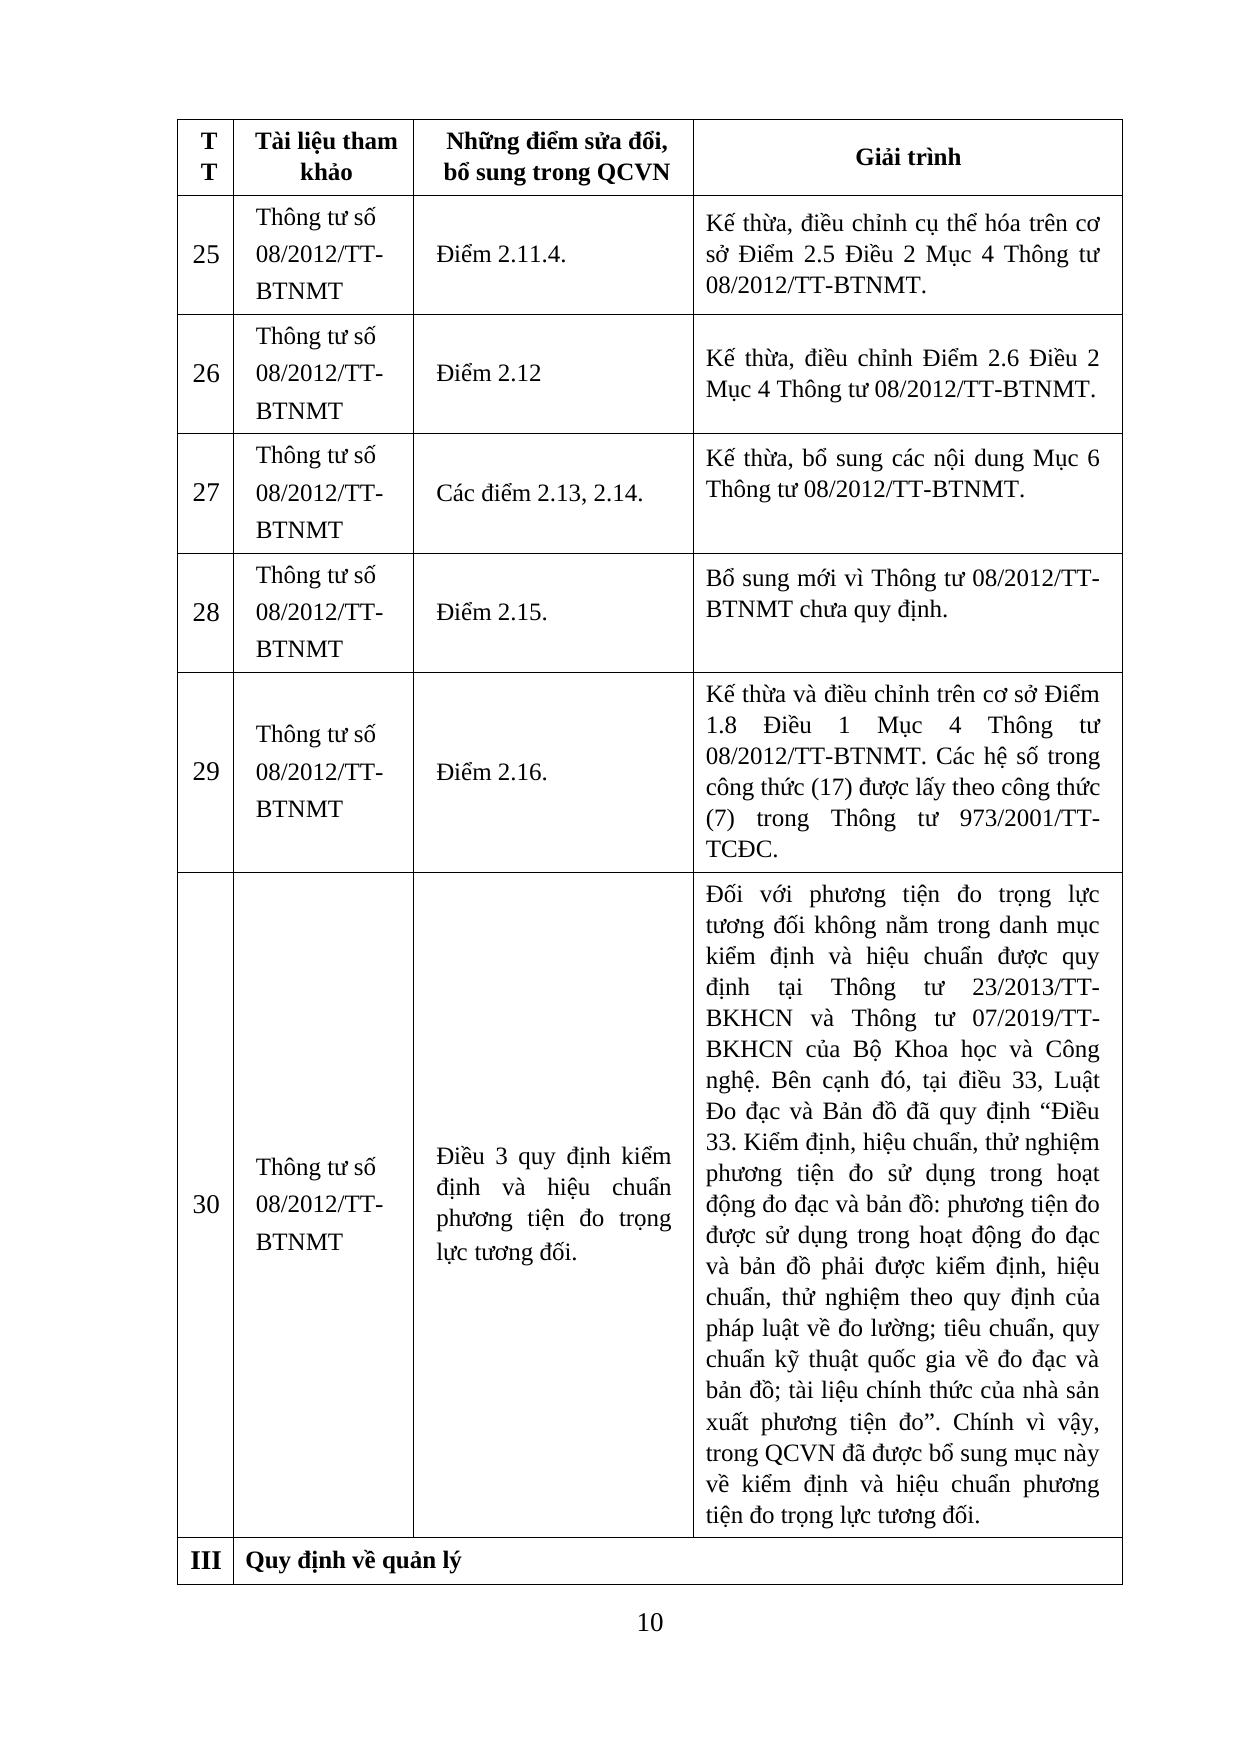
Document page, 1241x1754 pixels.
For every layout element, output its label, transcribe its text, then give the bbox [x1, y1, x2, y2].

table_cell Điều 3 quy định kiểm định và hiệu chuẩn phương tiện đo trọng lực tương đối. [414, 873, 693, 1537]
table_cell Các điểm 2.13, 2.14. [414, 434, 693, 552]
table_cell Thông tư số 08/2012/TT- BTNMT [234, 196, 413, 314]
table_header Giải trình [694, 120, 1122, 194]
table_cell Bổ sung mới vì Thông tư 08/2012/TT-BTNMT chưa quy định. [694, 554, 1122, 672]
table_cell 26 [178, 315, 233, 433]
table_cell Thông tư số 08/2012/TT- BTNMT [234, 554, 413, 672]
table_cell Điểm 2.16. [414, 673, 693, 872]
table_cell 27 [178, 434, 233, 552]
table_cell Thông tư số 08/2012/TT- BTNMT [234, 315, 413, 433]
table_header TT [178, 120, 233, 194]
table_cell Kế thừa, điều chỉnh Điểm 2.6 Điều 2 Mục 4 Thông tư 08/2012/TT-BTNMT. [694, 315, 1122, 433]
table_header Tài liệu tham khảo [234, 120, 413, 194]
table_cell III [178, 1538, 233, 1584]
table_cell 29 [178, 673, 233, 872]
table_cell Điểm 2.15. [414, 554, 693, 672]
table_cell Đối với phương tiện đo trọng lực tương đối không nằm trong danh mục kiểm định và hiệu chuẩn được quy định tại Thông tư 23/2013/TT-BKHCN và Thông tư 07/2019/TT-BKHCN của Bộ Khoa học và Công nghệ. Bên cạnh đó, tại điều 33, Luật Đo đạc và Bản đồ đã quy định “Điều 33. Kiểm định, hiệu chuẩn, thử nghiệm phương tiện đo sử dụng trong hoạt động đo đạc và bản đồ: phương tiện đo được sử dụng trong hoạt động đo đạc và bản đồ phải được kiểm định, hiệu chuẩn, thử nghiệm theo quy định của pháp luật về đo lường; tiêu chuẩn, quy chuẩn kỹ thuật quốc gia về đo đạc và bản đồ; tài liệu chính thức của nhà sản xuất phương tiện đo”. Chính vì vậy, trong QCVN đã được bổ sung mục này về kiểm định và hiệu chuẩn phương tiện đo trọng lực tương đối. [694, 873, 1122, 1537]
table_cell 25 [178, 196, 233, 314]
table_cell 28 [178, 554, 233, 672]
table_header Những điểm sửa đổi, bổ sung trong QCVN [414, 120, 693, 194]
table_cell 30 [178, 873, 233, 1537]
table_cell Thông tư số 08/2012/TT- BTNMT [234, 873, 413, 1537]
table_cell Thông tư số 08/2012/TT- BTNMT [234, 434, 413, 552]
table_cell Kế thừa, bổ sung các nội dung Mục 6 Thông tư 08/2012/TT-BTNMT. [694, 434, 1122, 552]
table_cell Kế thừa, điều chỉnh cụ thể hóa trên cơ sở Điểm 2.5 Điều 2 Mục 4 Thông tư 08/2012/TT-BTNMT. [694, 196, 1122, 314]
table_cell Thông tư số 08/2012/TT- BTNMT [234, 673, 413, 872]
table_cell Quy định về quản lý [234, 1538, 1122, 1584]
table_cell Kế thừa và điều chỉnh trên cơ sở Điểm 1.8 Điều 1 Mục 4 Thông tư 08/2012/TT-BTNMT. Các hệ số trong công thức (17) được lấy theo công thức (7) trong Thông tư 973/2001/TT-TCĐC. [694, 673, 1122, 872]
table_cell Điểm 2.12 [414, 315, 693, 433]
table_cell Điểm 2.11.4. [414, 196, 693, 314]
